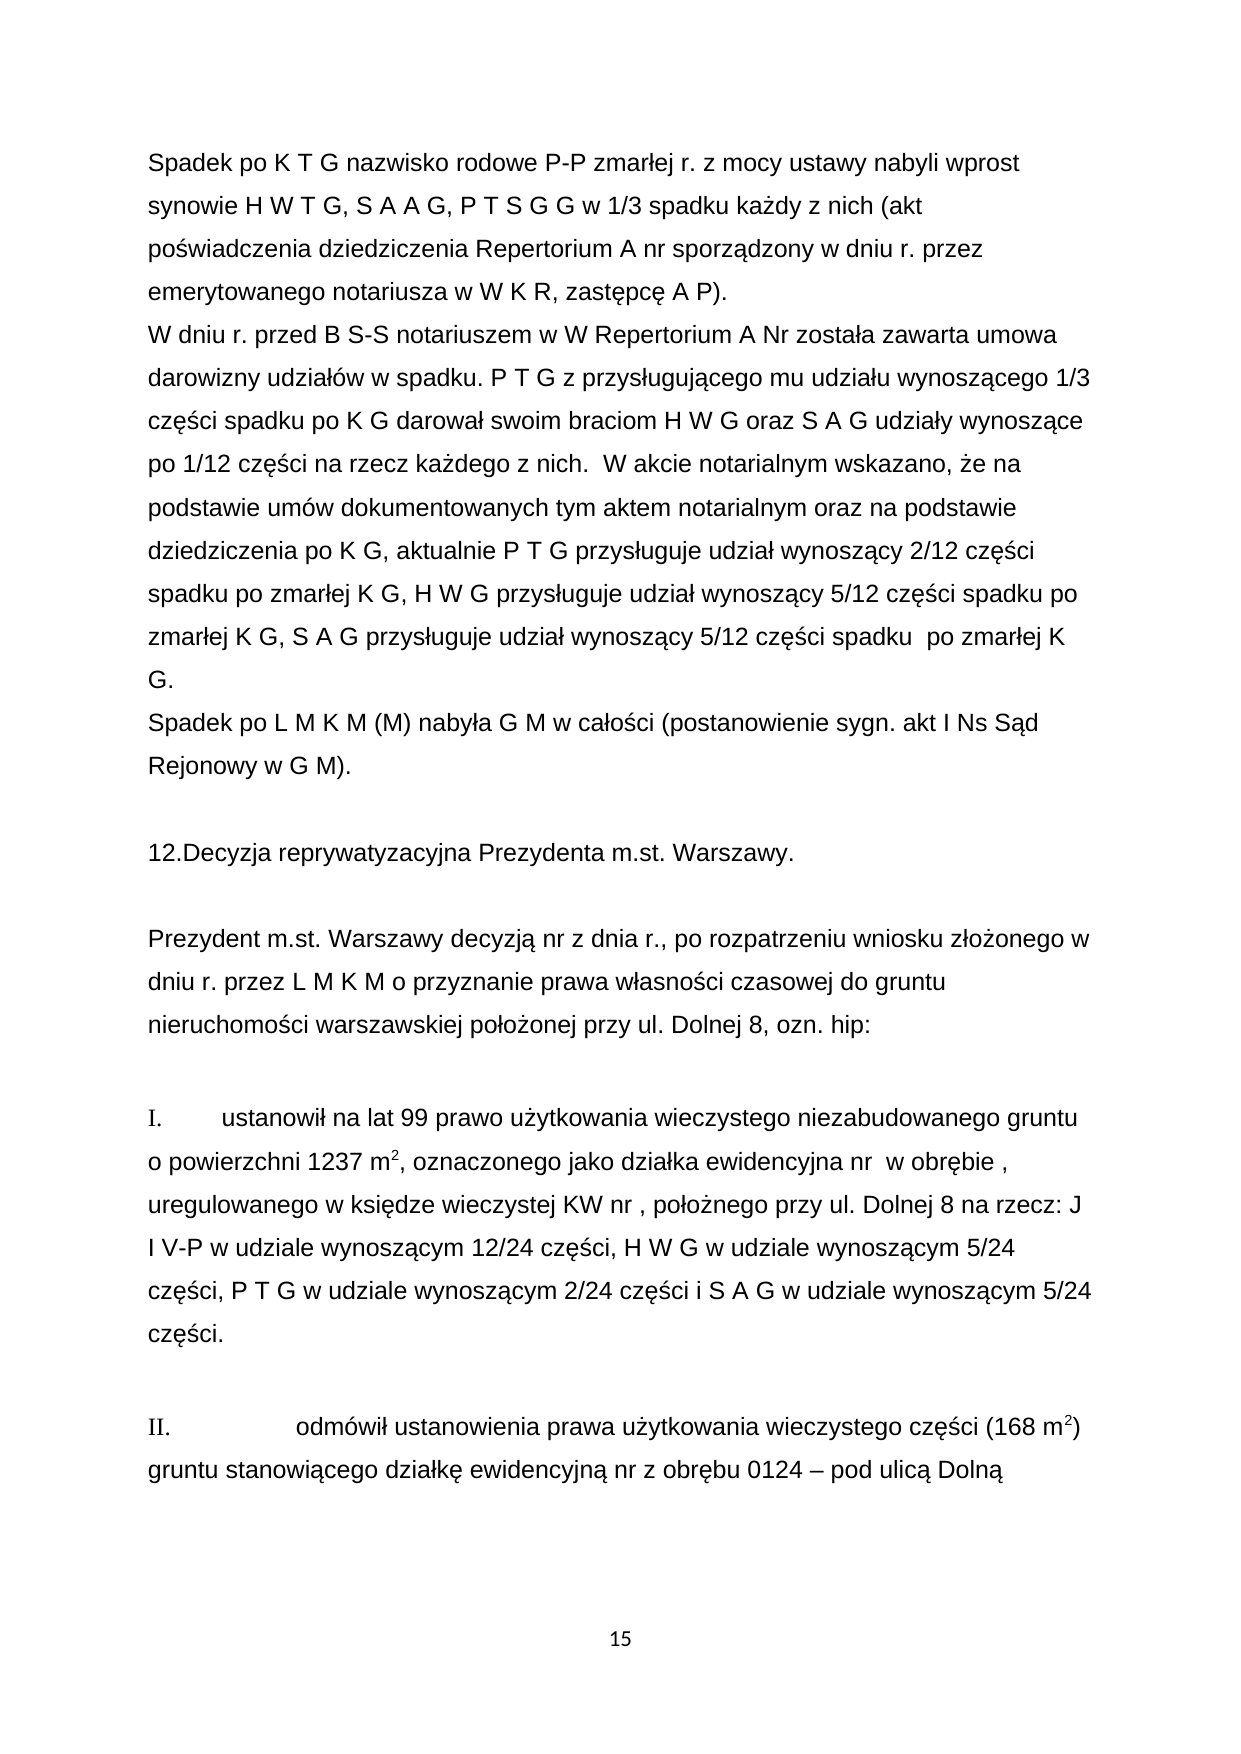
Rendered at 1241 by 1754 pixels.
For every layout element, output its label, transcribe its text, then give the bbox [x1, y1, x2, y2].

list odmówił ustanowienia prawa użytkowania wieczystego części (168 m2) gruntu stanowiącego działkę ewidencyjną nr z obrębu 0124 – pod ulicą Dolną [148, 1412, 1093, 1484]
list Spadek po L M K M (M) nabyła G M w całości (postanowienie sygn. akt I Ns Sąd Rejonowy w G M). [148, 708, 1093, 780]
list 12.Decyzja reprywatyzacyjna Prezydenta m.st. Warszawy. [148, 838, 1093, 866]
list ustanowił na lat 99 prawo użytkowania wieczystego niezabudowanego gruntu o powierzchni 1237 m2, oznaczonego jako działka ewidencyjna nr w obrębie , uregulowanego w księdze wieczystej KW nr , położnego przy ul. Dolnej 8 na rzecz: J I V-P w udziale wynoszącym 12/24 części, H W G w udziale wynoszącym 5/24 części, P T G w udziale wynoszącym 2/24 części i S A G w udziale wynoszącym 5/24 części. [148, 1103, 1093, 1348]
list W dniu r. przed B S-S notariuszem w W Repertorium A Nr została zawarta umowa darowizny udziałów w spadku. P T G z przysługującego mu udziału wynoszącego 1/3 części spadku po K G darował swoim braciom H W G oraz S A G udziały wynoszące po 1/12 części na rzecz każdego z nich. W akcie notarialnym wskazano, że na podstawie umów dokumentowanych tym aktem notarialnym oraz na podstawie dziedziczenia po K G, aktualnie P T G przysługuje udział wynoszący 2/12 części spadku po zmarłej K G, H W G przysługuje udział wynoszący 5/12 części spadku po zmarłej K G, S A G przysługuje udział wynoszący 5/12 części spadku po zmarłej K G. [148, 320, 1093, 694]
list Spadek po K T G nazwisko rodowe P-P zmarłej r. z mocy ustawy nabyli wprost synowie H W T G, S A A G, P T S G G w 1/3 spadku każdy z nich (akt poświadczenia dziedziczenia Repertorium A nr sporządzony w dniu r. przez emerytowanego notariusza w W K R, zastępcę A P). [148, 148, 1093, 306]
list Prezydent m.st. Warszawy decyzją nr z dnia r., po rozpatrzeniu wniosku złożonego w dniu r. przez L M K M o przyznanie prawa własności czasowej do gruntu nieruchomości warszawskiej położonej przy ul. Dolnej 8, ozn. hip: [148, 924, 1093, 1039]
